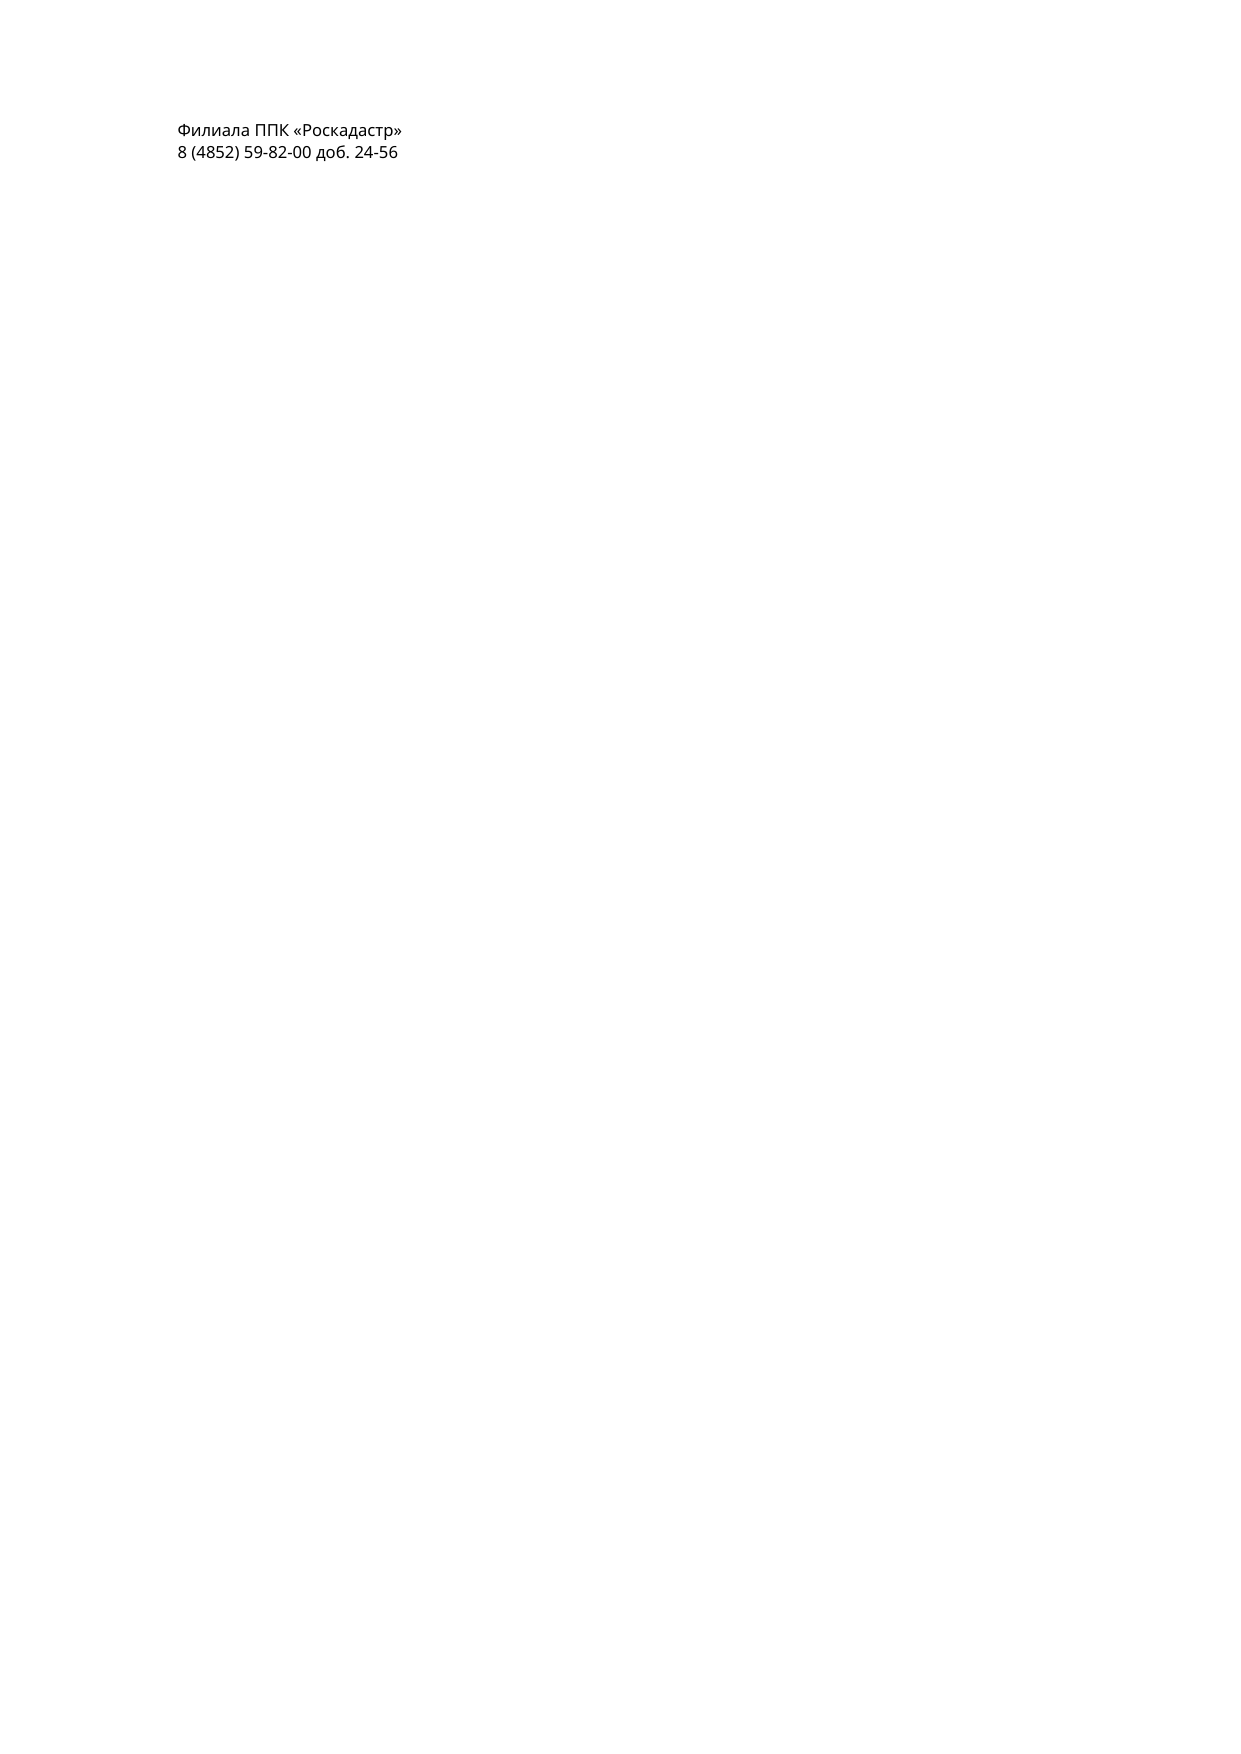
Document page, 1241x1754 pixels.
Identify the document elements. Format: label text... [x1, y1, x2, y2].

text 8 (4852) 59-82-00 доб. 24-56 [177, 141, 1152, 163]
text Филиала ППК «Роскадастр» [177, 118, 1152, 141]
